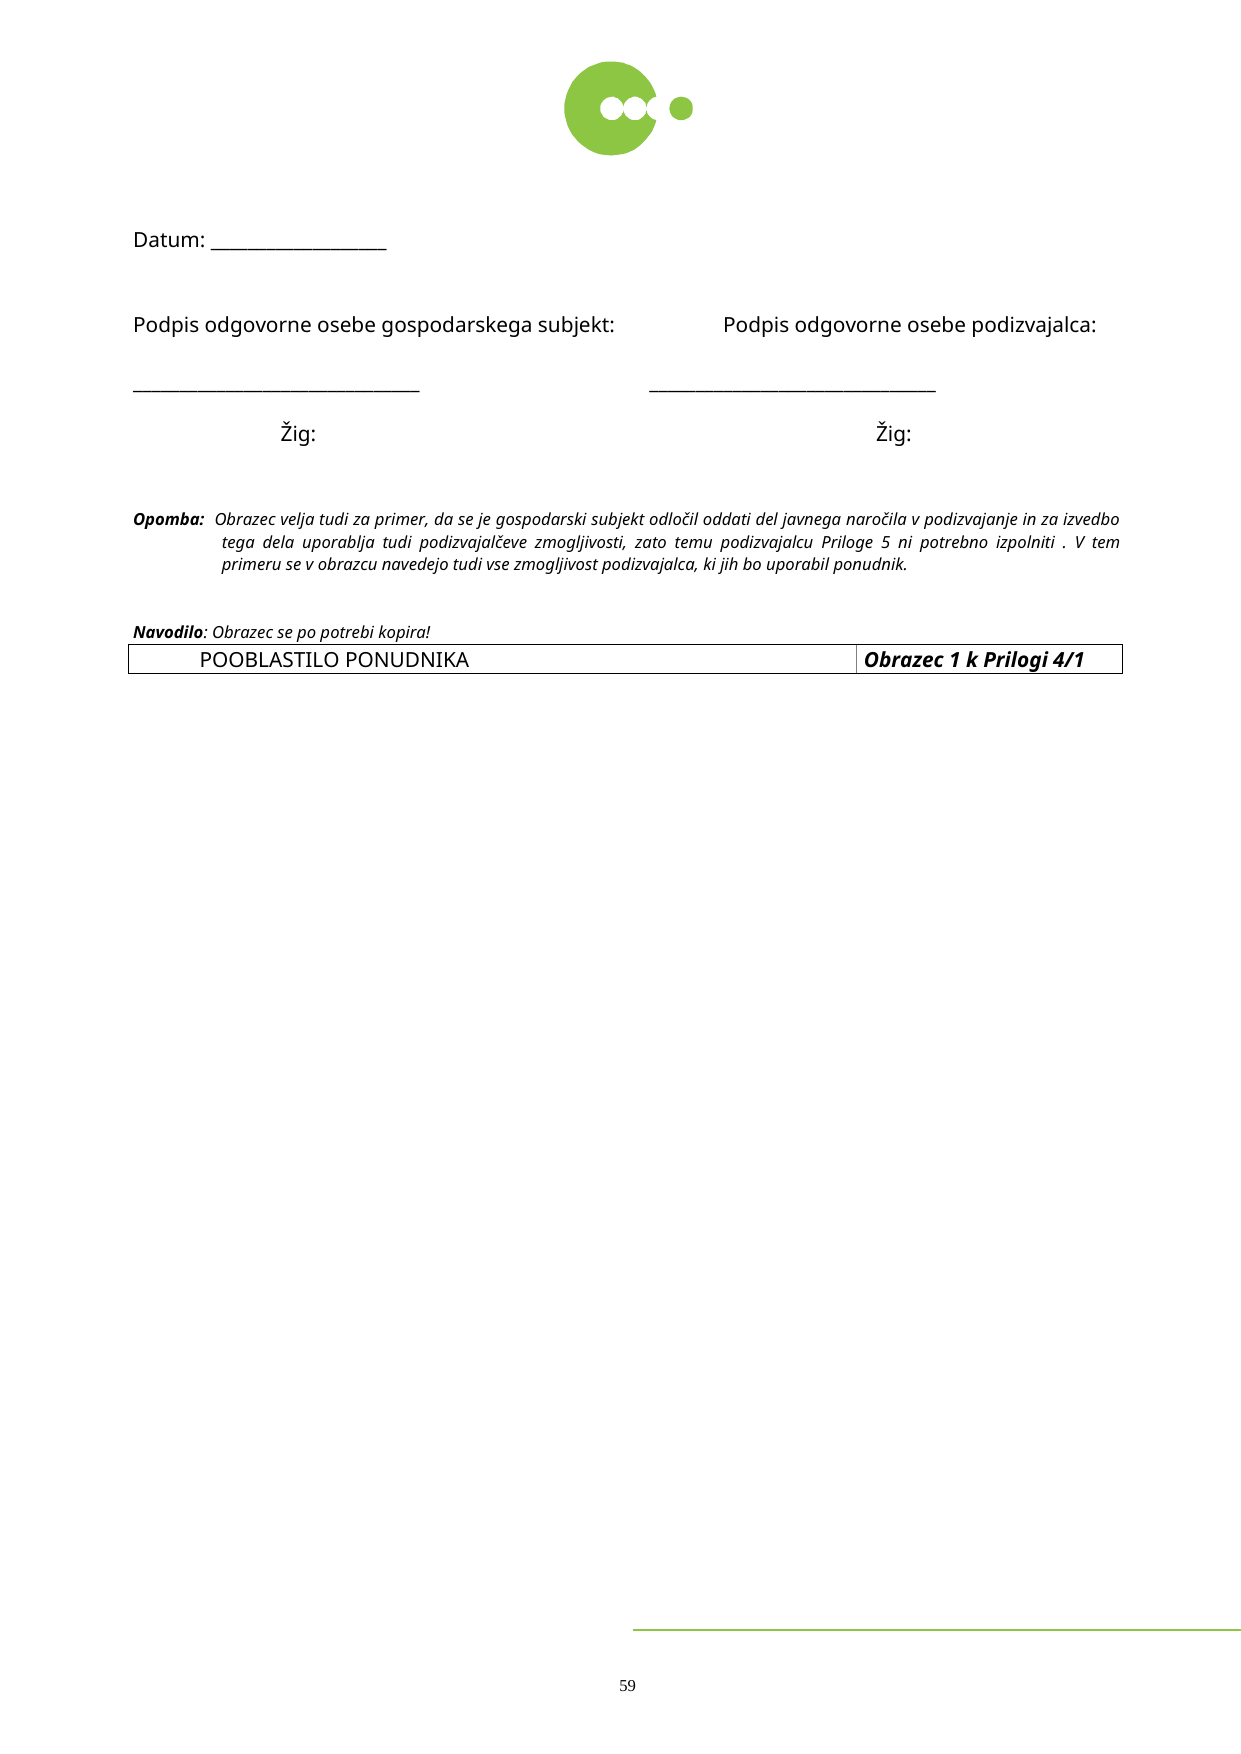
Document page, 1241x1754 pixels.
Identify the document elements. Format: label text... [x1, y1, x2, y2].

text Navodilo: Obrazec se po potrebi kopira! [133, 621, 1122, 644]
text Opomba: Obrazec velja tudi za primer, da se je gospodarski subjekt odločil oddati del javnega naročila v podizvajanje in za izvedbo tega dela uporablja tudi podizvajalčeve zmogljivosti, zato temu podizvajalcu Priloge 5 ni potrebno izpolniti . V tem primeru se v obrazcu navedejo tudi vse zmogljivost podizvajalca, ki jih bo uporabil ponudnik. [133, 507, 1122, 576]
text Podpis odgovorne osebe gospodarskega subjekt: Podpis odgovorne osebe podizvajalca: [133, 310, 1122, 338]
text Datum: ___________________ [133, 225, 1122, 253]
table_header Obrazec 1 k Prilogi 4/1 [857, 645, 1122, 673]
text Žig: Žig: [133, 419, 1122, 448]
table_header [129, 645, 192, 673]
table_header POOBLASTILO PONUDNIKA [192, 645, 856, 673]
text _______________________________ _______________________________ [133, 367, 1122, 395]
